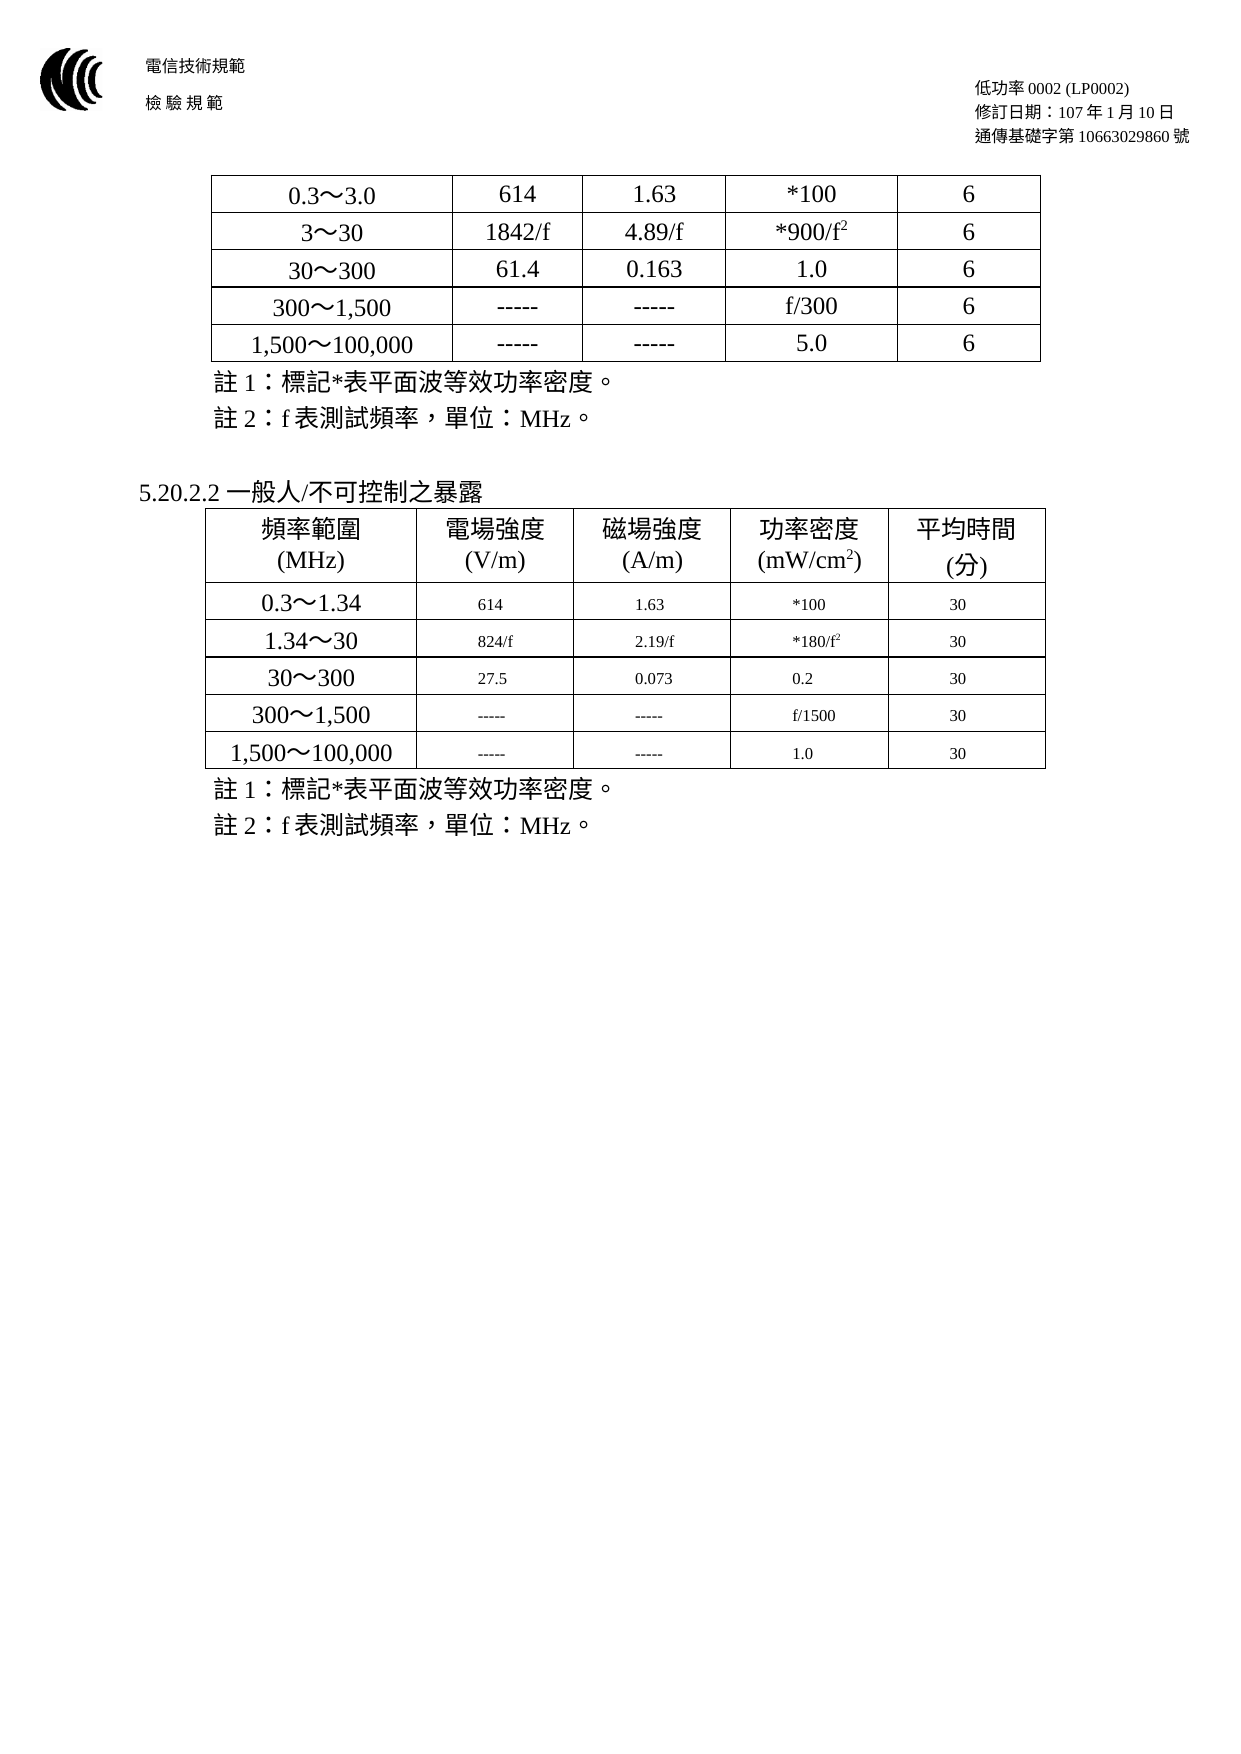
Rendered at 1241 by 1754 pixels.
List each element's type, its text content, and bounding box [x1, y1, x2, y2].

table_cell 3～30 [212, 213, 452, 249]
table_cell 27.5 [417, 658, 573, 694]
table_cell f/1500 [731, 695, 888, 731]
text 註1：標記*表平面波等效功率密度。 [89, 769, 1152, 806]
table_cell 61.4 [453, 250, 582, 286]
table_cell ----- [583, 288, 725, 324]
table_cell 614 [417, 583, 573, 619]
table_header 頻率範圍 (MHz) [206, 509, 416, 582]
table_cell 300～1,500 [212, 288, 452, 324]
table_header 磁場強度 (A/m) [574, 509, 730, 582]
table_cell f/300 [726, 288, 897, 324]
table_cell 0.3～3.0 [212, 176, 452, 212]
table_cell 30 [889, 732, 1045, 768]
table_cell ----- [583, 325, 725, 361]
table_cell 614 [453, 176, 582, 212]
table_cell *100 [726, 176, 897, 212]
table_cell 1.0 [731, 732, 888, 768]
text 5.20.2.2 一般人/不可控制之暴露 [89, 472, 1152, 508]
table_cell 6 [898, 213, 1040, 249]
table_cell 5.0 [726, 325, 897, 361]
table_cell 6 [898, 250, 1040, 286]
table_cell 1.34～30 [206, 620, 416, 656]
table_cell 1.63 [583, 176, 725, 212]
table_header 電場強度 (V/m) [417, 509, 573, 582]
table_cell 6 [898, 176, 1040, 212]
table_cell *100 [731, 583, 888, 619]
table_cell 6 [898, 325, 1040, 361]
table_cell ----- [417, 732, 573, 768]
table_cell *180/f2 [731, 620, 888, 656]
table_header 平均時間 (分) [889, 509, 1045, 582]
table_cell 0.3～1.34 [206, 583, 416, 619]
table_cell 300～1,500 [206, 695, 416, 731]
text 註1：標記*表平面波等效功率密度。 [89, 362, 1152, 398]
table_cell 2.19/f [574, 620, 730, 656]
table_cell ----- [453, 325, 582, 361]
table_cell 30～300 [206, 658, 416, 694]
text 註2：f表測試頻率，單位：MHz。 [89, 806, 1152, 842]
table_cell 1842/f [453, 213, 582, 249]
table_cell 30 [889, 583, 1045, 619]
table_cell 6 [898, 288, 1040, 324]
table_cell 30 [889, 658, 1045, 694]
table_cell 4.89/f [583, 213, 725, 249]
table_cell 824/f [417, 620, 573, 656]
table_cell ----- [453, 288, 582, 324]
table_cell 1.63 [574, 583, 730, 619]
table_cell ----- [574, 732, 730, 768]
table_cell 1,500～100,000 [212, 325, 452, 361]
table_cell 0.163 [583, 250, 725, 286]
table_cell ----- [574, 695, 730, 731]
table_cell 30 [889, 695, 1045, 731]
table_cell ----- [417, 695, 573, 731]
table_cell 0.073 [574, 658, 730, 694]
table_cell 1.0 [726, 250, 897, 286]
table_cell 0.2 [731, 658, 888, 694]
table_cell 1,500～100,000 [206, 732, 416, 768]
table_cell 30 [889, 620, 1045, 656]
table_header 功率密度 (mW/cm2) [731, 509, 888, 582]
table_cell *900/f2 [726, 213, 897, 249]
table_cell 30～300 [212, 250, 452, 286]
text 註2：f表測試頻率，單位：MHz。 [89, 398, 1152, 434]
